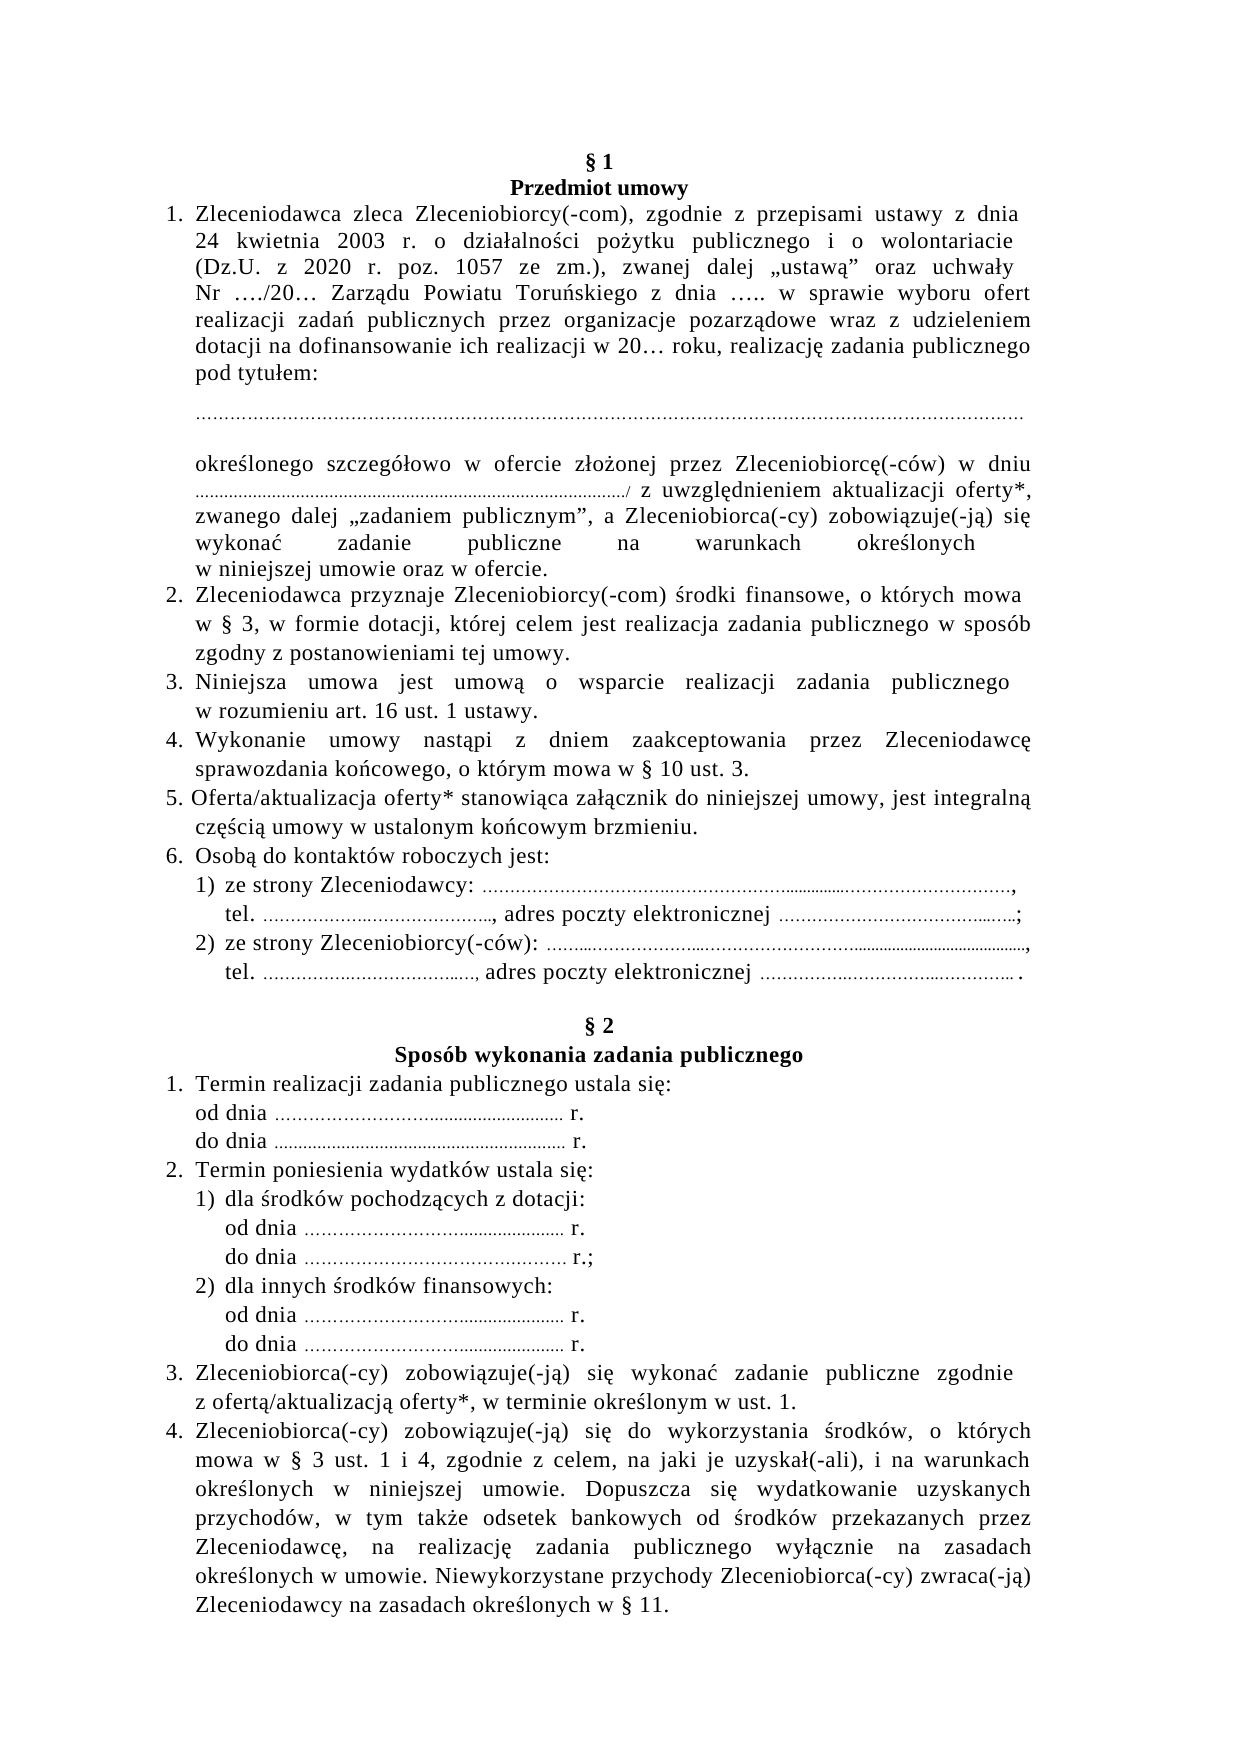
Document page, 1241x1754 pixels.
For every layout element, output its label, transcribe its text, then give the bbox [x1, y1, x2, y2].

text 1) dla środków pochodzących z dotacji: [195, 1186, 1032, 1212]
text 1) ze strony Zleceniodawcy: …………………………….…………………..............…………………………, [195, 871, 1032, 897]
text 4. Wykonanie umowy nastąpi z dniem zaakceptowania przez Zleceniodawcę sprawozdania końcowego, o którym mowa w § 10 ust. 3. [166, 726, 1032, 781]
text od dnia ………………………...................... r. [225, 1301, 1032, 1328]
text 1. Zleceniodawca zleca Zleceniobiorcy(-com), zgodnie z przepisami ustawy z dnia 24 kwietnia 2003 r. o działalności pożytku publicznego i o wolontariacie (Dz.U. z 2020 r. poz. 1057 ze zm.), zwanej dalej „ustawą” oraz uchwały Nr …./20… Zarządu Powiatu Toruńskiego z dnia ….. w sprawie wyboru ofert realizacji zadań publicznych przez organizacje pozarządowe wraz z udzieleniem dotacji na dofinansowanie ich realizacji w 20… roku, realizację zadania publicznego pod tytułem: [166, 200, 1032, 385]
text tel. ……………….………………….., adres poczty elektronicznej ………………………………...…..; [225, 900, 1032, 926]
text 2) dla innych środków finansowych: [195, 1272, 1032, 1299]
text 6. Osobą do kontaktów roboczych jest: [166, 842, 1032, 868]
text § 1 [166, 148, 1032, 174]
text 3. Zleceniobiorca(-cy) zobowiązuje(-ją) się wykonać zadanie publiczne zgodnie z ofertą/aktualizacją oferty*, w terminie określonym w ust. 1. [166, 1359, 1032, 1414]
text 5. Oferta/aktualizacja oferty* stanowiąca załącznik do niniejszej umowy, jest integralną częścią umowy w ustalonym końcowym brzmieniu. [166, 784, 1032, 839]
text do dnia ............................................................. r. [195, 1128, 1032, 1154]
text określonego szczegółowo w ofercie złożonej przez Zleceniobiorcę(-ców) w dniu ........................................................................................../ z uwzględnieniem aktualizacji oferty*, zwanego dalej „zadaniem publicznym”, a Zleceniobiorca(-cy) zobowiązuje(-ją) się wykonać zadanie publiczne na warunkach określonych w niniejszej umowie oraz w ofercie. [195, 449, 1032, 581]
text 3. Niniejsza umowa jest umową o wsparcie realizacji zadania publicznego w rozumieniu art. 16 ust. 1 ustawy. [166, 668, 1032, 723]
text od dnia ………………………............................ r. [195, 1099, 1032, 1125]
text § 2 [166, 1012, 1032, 1038]
text Przedmiot umowy [166, 174, 1032, 200]
text 2) ze strony Zleceniobiorcy(-ców): ……...………………...………………………........................................., [195, 929, 1032, 955]
text do dnia ………………………...................... r. [225, 1330, 1032, 1357]
text 4. Zleceniobiorca(-cy) zobowiązuje(-ją) się do wykorzystania środków, o których mowa w § 3 ust. 1 i 4, zgodnie z celem, na jaki je uzyskał(-ali), i na warunkach określonych w niniejszej umowie. Dopuszcza się wydatkowanie uzyskanych przychodów, w tym także odsetek bankowych od środków przekazanych przez Zleceniodawcę, na realizację zadania publicznego wyłącznie na zasadach określonych w umowie. Niewykorzystane przychody Zleceniobiorca(-cy) zwraca(-ją) Zleceniodawcy na zasadach określonych w § 11. [166, 1417, 1032, 1617]
text Sposób wykonania zadania publicznego [166, 1041, 1032, 1067]
text tel. …………….………………..…, adres poczty elektronicznej …………….……………..………….. . [225, 958, 1032, 984]
text 2. Termin poniesienia wydatków ustala się: [166, 1157, 1032, 1183]
text do dnia ……………………………….……… r.; [225, 1243, 1032, 1270]
text 1. Termin realizacji zadania publicznego ustala się: [166, 1070, 1032, 1096]
text ……………………………………………………………………………………………………………………………… [195, 404, 1032, 423]
text 2. Zleceniodawca przyznaje Zleceniobiorcy(-com) środki finansowe, o których mowa w § 3, w formie dotacji, której celem jest realizacja zadania publicznego w sposób zgodny z postanowieniami tej umowy. [166, 581, 1032, 666]
text od dnia ………………………...................... r. [225, 1214, 1032, 1241]
